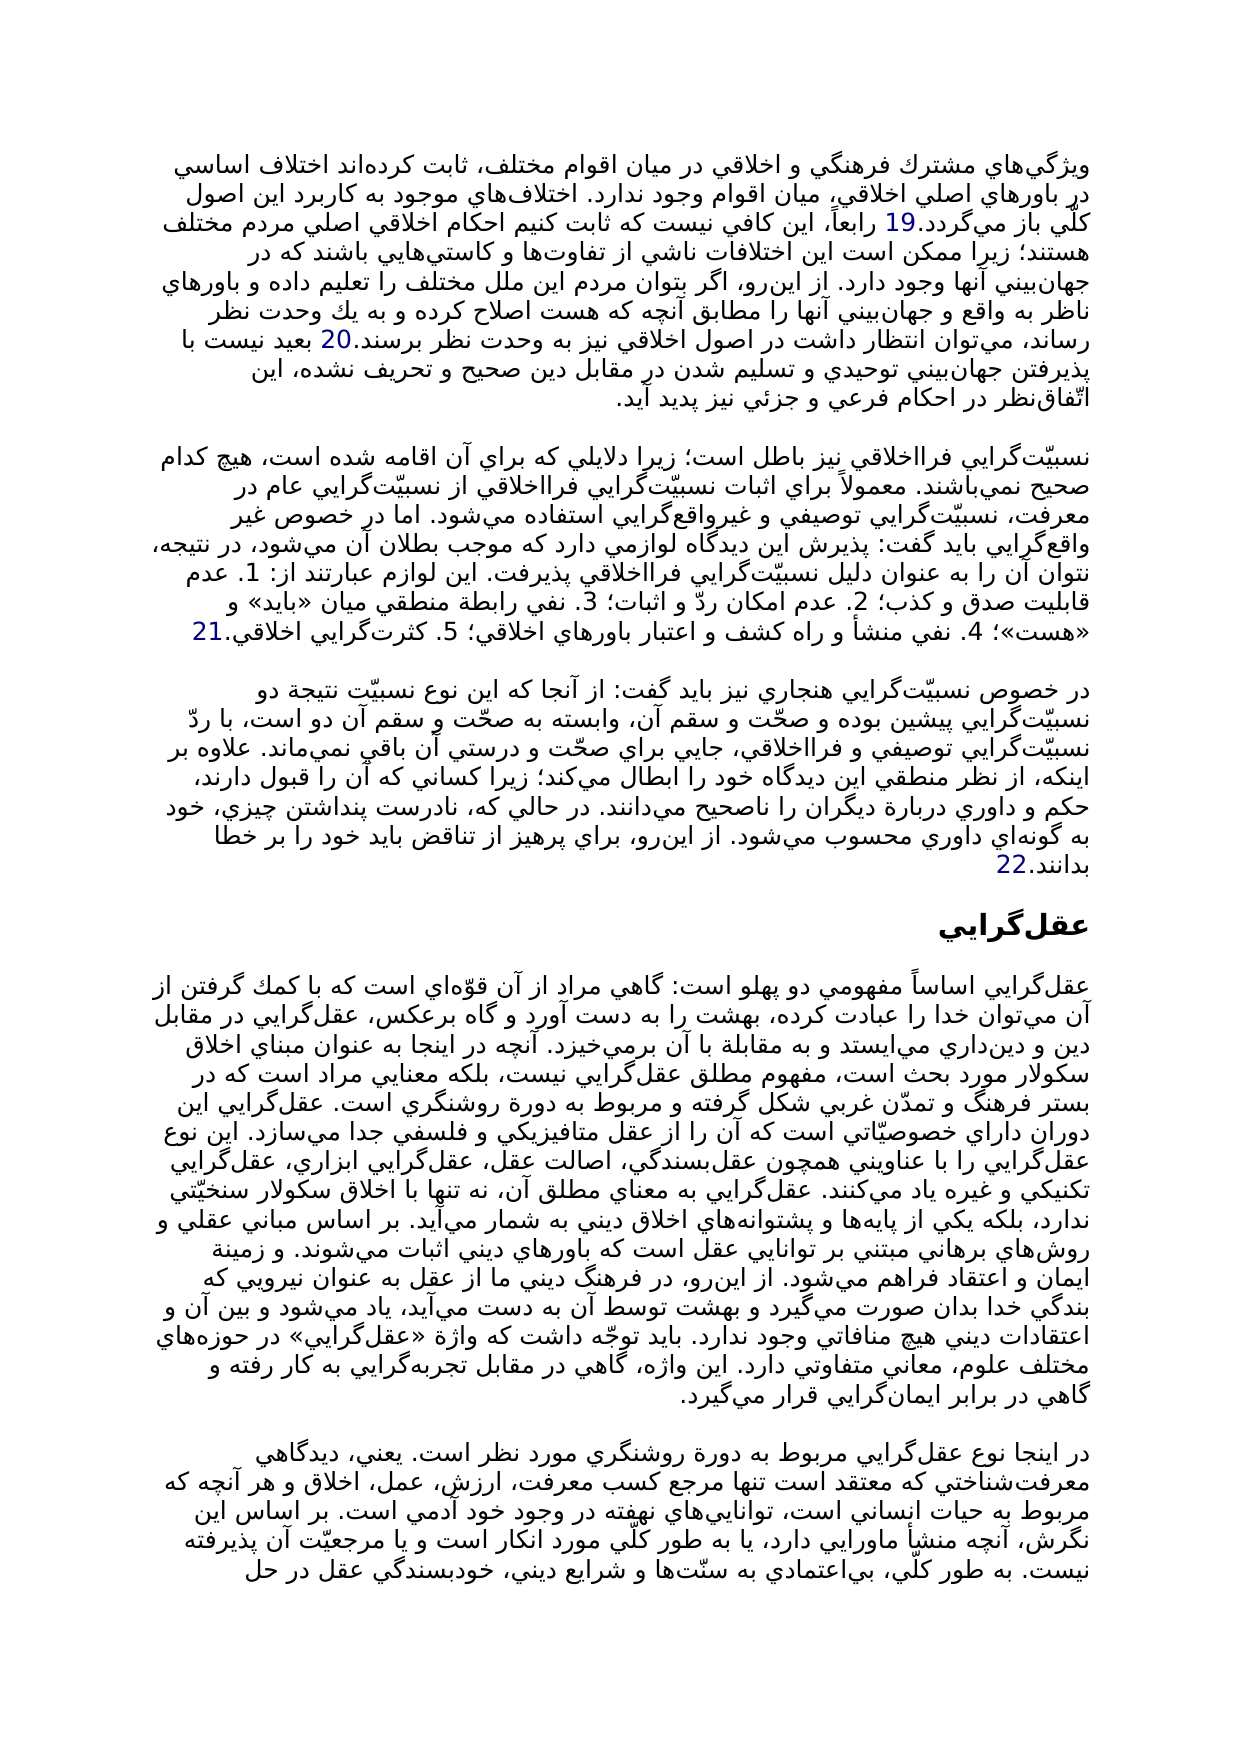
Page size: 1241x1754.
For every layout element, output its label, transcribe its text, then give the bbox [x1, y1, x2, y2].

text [150, 150, 1090, 412]
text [150, 1438, 1090, 1584]
text عقل‌گرايي اساساً مفهومي دو پهلو است: گاهي مراد از آن قوّه‌اي است كه با كمك گرفتن از آن مي‌توان خدا را عبادت كرده، بهشت را به ‌دست آورد و گاه برعكس، عقل‌گرايي در مقابل دين و دين‌داري مي‌ايستد و به مقابلة با آن برمي‌خيزد. آنچه در اينجا به عنوان مبناي اخلاق سكولار مورد بحث است، مفهوم مطلق عقل‌گرايي نيست، بلكه معنايي مراد است كه در بستر فرهنگ و تمدّن غربي شكل گرفته و مربوط به دورة روشنگري است. عقل‌گرايي اين دوران داراي خصوصيّاتي است كه آن را از عقل متافيزيكي و فلسفي جدا مي‌سازد. اين نوع عقل‌گرايي را با عناويني همچون عقل‌بسندگي، اصالت عقل، عقل‌گرايي ‌ابزاري، عقل‌گرايي تكنيكي و غيره ياد مي‌كنند. عقل‌گرايي به معناي مطلق آن، نه تنها با اخلاق سكولار سنخيّتي ندارد، بلكه يكي از پايه‌ها و پشتوانه‌هاي اخلاق ديني به شمار مي‌آيد. بر اساس مباني عقلي و روش‌هاي برهاني مبتني بر توانايي عقل است كه باورهاي ديني اثبات مي‌شوند. و زمينة ايمان و اعتقاد فراهم مي‌شود. از اين‌رو، در فرهنگ ديني ما از عقل به عنوان نيرويي كه بندگي خدا بدان صورت مي‌گيرد و بهشت توسط آن به دست مي‌آيد، ياد مي‌شود و بين آن و اعتقادات ديني هيچ منافاتي وجود ندارد. بايد توجّه داشت كه واژة «عقل‌گرايي» در حوزه‌هاي مختلف علوم، معاني متفاوتي دارد. اين واژه، گاهي در مقابل تجربه‌گرايي به كار رفته و گاهي در برابر ايمان‌گرايي قرار مي‌گيرد. [150, 971, 1090, 1409]
text در خصوص نسبيّت‌‌گرايي هنجاري نيز بايد گفت: از آنجا كه اين نوع نسبيّت نتيجة دو نسبيّت‌گرايي پيشين بوده و صحّت و سقم آن، وابسته به صحّت و سقم آن دو است، با ردّ نسبيّت‌گرايي توصيفي و فرااخلاقي، جايي براي صحّت و درستي آن باقي نمي‌ماند. علاوه بر اينكه، از نظر منطقي اين ديدگاه خود را ابطال مي‌كند؛ زيرا كساني كه آن را قبول دارند، حكم و داوري دربارة ديگران را ناصحيح مي‌دانند. در حالي كه، نادرست پنداشتن چيزي، خود به گونه‌اي داوري محسوب مي‌شود. از اين‌رو، براي پرهيز از تناقض بايد خود را بر خطا بدانند.22 [150, 675, 1090, 879]
text نسبيّت‌گرايي فرااخلاقي نيز باطل است؛ زيرا دلايلي كه براي آن اقامه شده است، هيچ كدام صحيح نمي‌باشند. معمولاً براي اثبات نسبيّت‌گرايي فرااخلاقي از نسبيّت‌گرايي عام در معرفت، نسبيّت‌گرايي توصيفي و غيرواقع‌گرايي استفاده مي‌شود. اما در خصوص غير واقع‌گرايي بايد گفت: پذيرش اين ديدگاه لوازمي دارد كه موجب بطلان آن مي‌شود، در نتيجه، نتوان آن را به عنوان دليل نسبيّت‌گرايي فرااخلاقي پذيرفت. اين لوازم عبارتند از: 1. عدم قابليت صدق و كذب؛ 2. عدم امكان ردّ و اثبات؛ 3. نفي رابطة منطقي ميان «بايد» و «هست»؛ 4. نفي منشأ و راه كشف و اعتبار باورهاي اخلاقي؛ 5. كثرت‌گرايي اخلاقي.21 [150, 442, 1090, 646]
text عقل‌گرايي [150, 908, 1090, 942]
